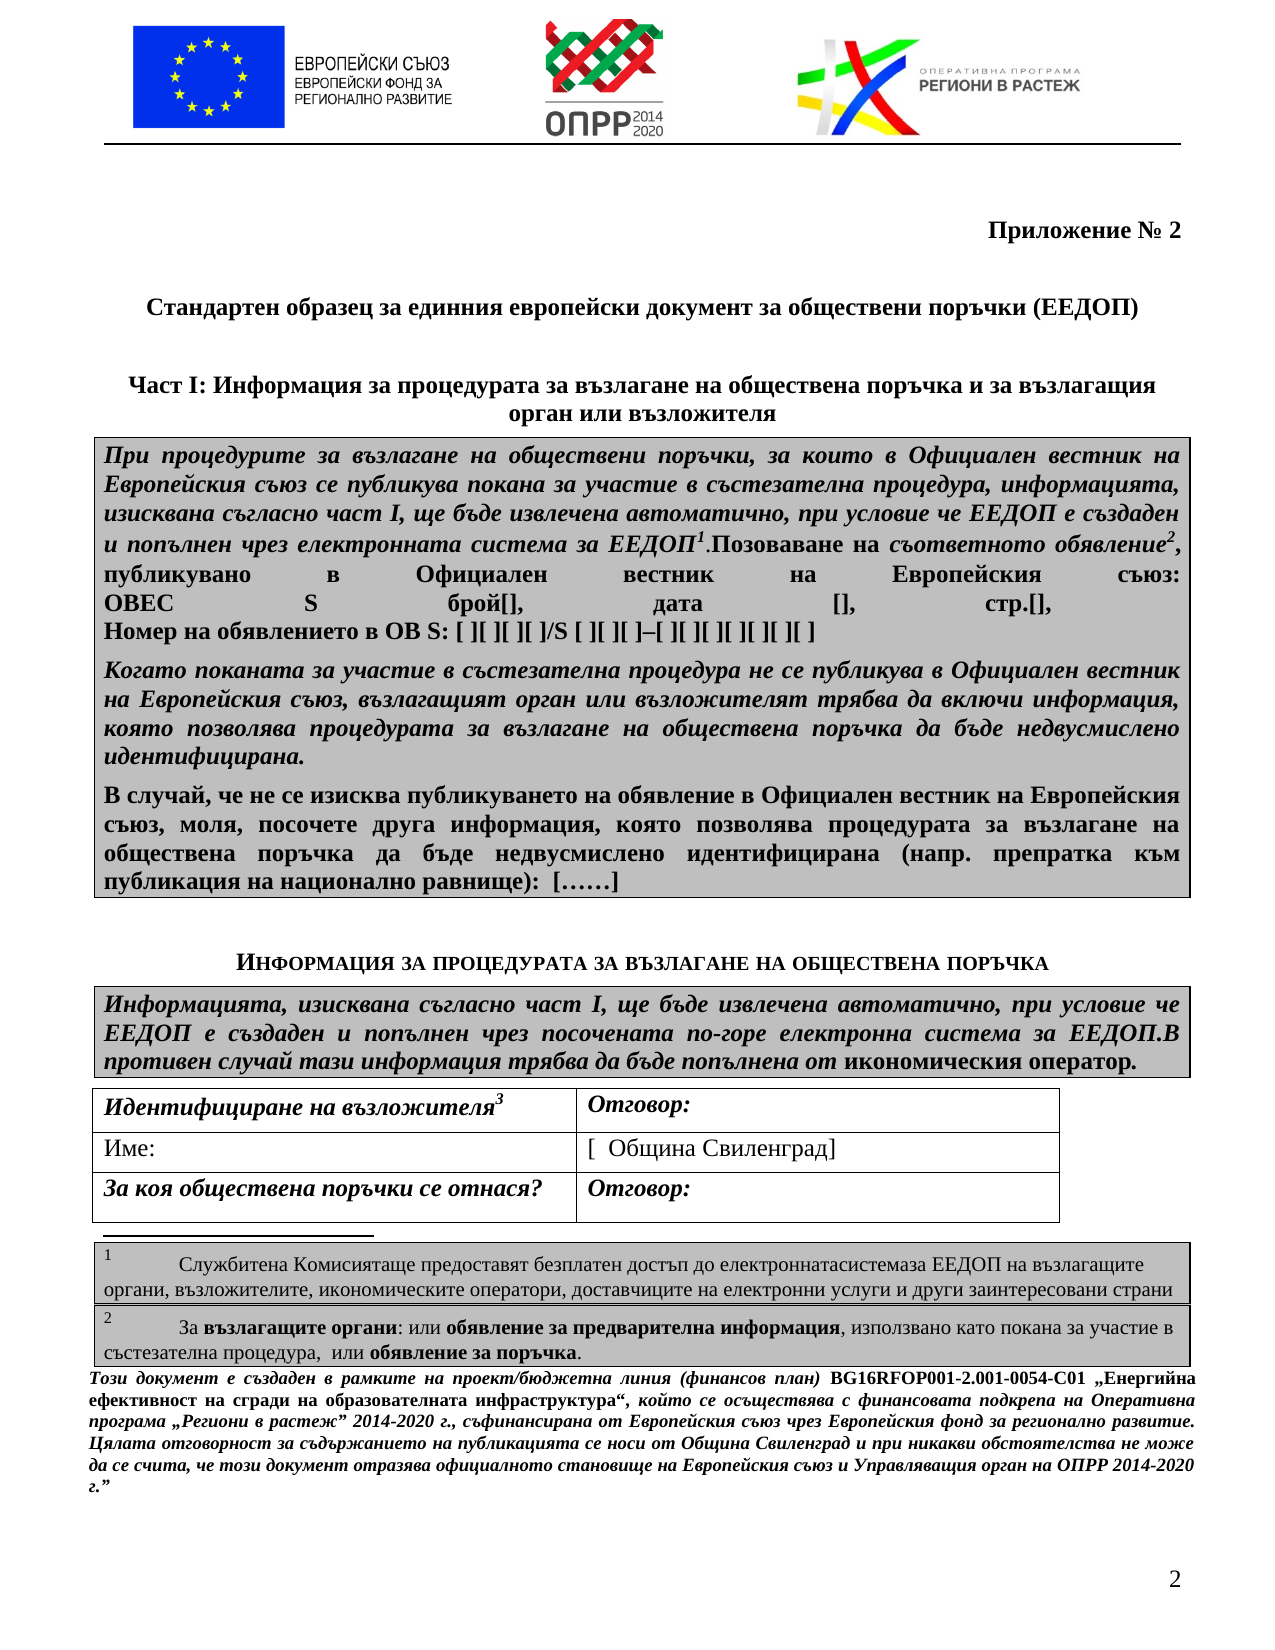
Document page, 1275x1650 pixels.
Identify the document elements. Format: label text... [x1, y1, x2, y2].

table_header Идентифициране на възложителя [93, 1089, 576, 1132]
table_cell Име: [93, 1133, 576, 1172]
table_cell Отговор: [577, 1173, 1059, 1222]
text При процедурите за възлагане на обществени поръчки, за които в Официален вестник на Европейския съюз се публикува покана за участие в състезателна процедура, информацията, изисквана съгласно част I, ще бъде извлечена автоматично, при условие че ЕЕДОП е създаден и попълнен чрез електронната система за ЕЕДОП.Позоваване на съответното обявление, публикувано в Официален вестник на Европейския съюз: OВEС S брой[], дата [], стр.[], Номер на обявлението в ОВ S: [ ][ ][ ][ ]/S [ ][ ][ ]–[ ][ ][ ][ ][ ][ ][ ] [95, 438, 1189, 645]
table_cell За коя обществена поръчки се отнася? [93, 1173, 576, 1222]
text Приложение № 2 [103, 215, 1181, 243]
picture [545, 19, 666, 142]
text Информация за процедурата за възлагане на обществена поръчка [103, 947, 1181, 976]
text Когато поканата за участие в състезателна процедура не се публикува в Официален вестник на Европейския съюз, възлагащият орган или възложителят трябва да включи информация, която позволява процедурата за възлагане на обществена поръчка да бъде недвусмислено идентифицирана. [95, 652, 1189, 770]
text Стандартен образец за единния европейски документ за обществени поръчки (ЕЕДОП) [103, 292, 1181, 321]
picture [782, 31, 1100, 142]
text В случай, че не се изисква публикуването на обявление в Официален вестник на Европейския съюз, моля, посочете друга информация, която позволява процедурата за възлагане на обществена поръчка да бъде недвусмислено идентифицирана (напр. препратка към публикация на национално равнище): [……] [95, 777, 1189, 897]
table_header Отговор: [577, 1089, 1059, 1132]
text Част І: Информация за процедурата за възлагане на обществена поръчка и за възлагащия орган или възложителя [103, 370, 1181, 427]
picture [118, 14, 480, 142]
text Информацията, изисквана съгласно част I, ще бъде извлечена автоматично, при условие че ЕЕДОП е създаден и попълнен чрез посочената по-горе електронна система за ЕЕДОП.В противен случай тази информация трябва да бъде попълнена от икономическия оператор. [95, 987, 1189, 1077]
table_cell [ Община Свиленград] [577, 1133, 1059, 1172]
